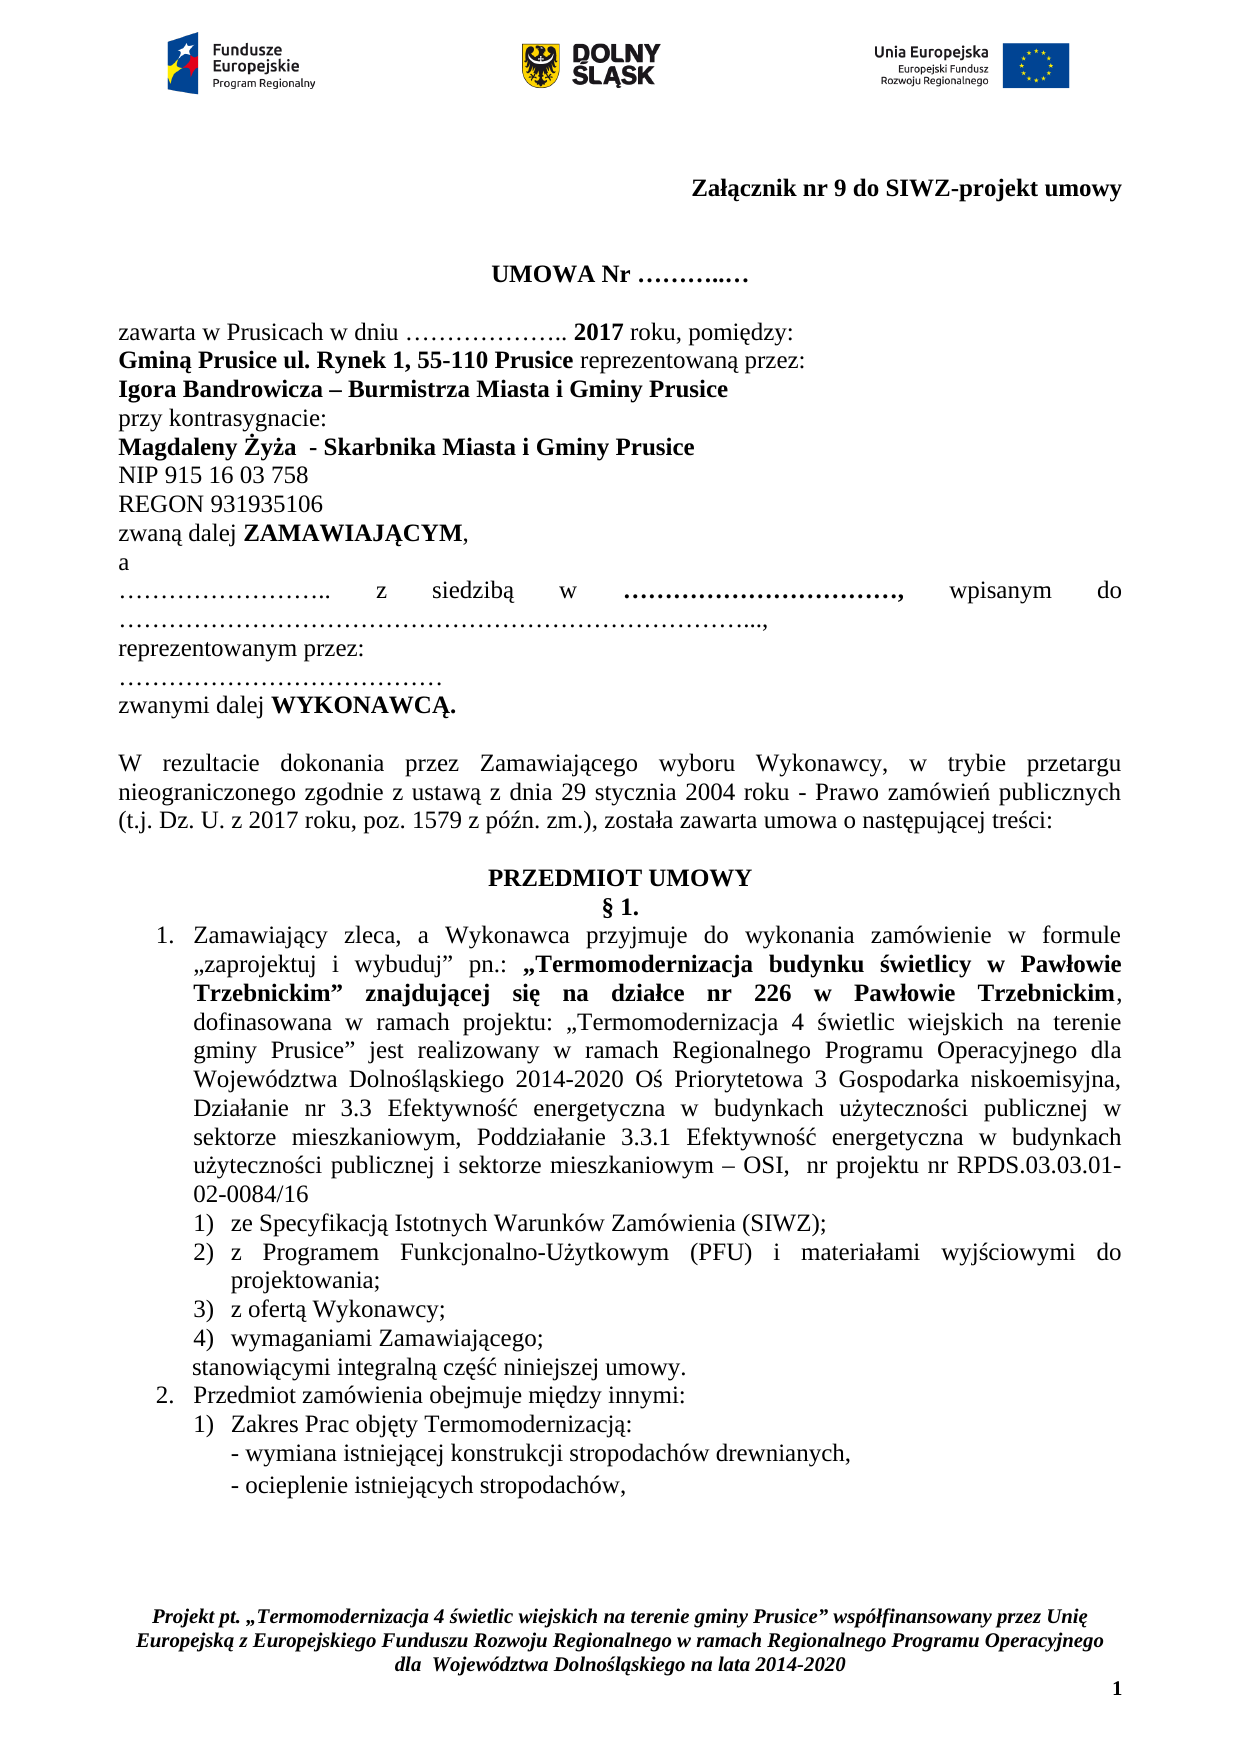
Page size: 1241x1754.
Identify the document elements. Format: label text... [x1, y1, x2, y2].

text …………………….. z siedzibą w ……………………………, wpisanym do …………………………………………………………………..., [118, 575, 1122, 633]
text Gminą Prusice ul. Rynek 1, 55-110 Prusice reprezentowaną przez: [118, 345, 1122, 374]
picture [147, 18, 1093, 109]
list z ofertą Wykonawcy; [193, 1294, 1122, 1323]
list Zamawiający zleca, a Wykonawca przyjmuje do wykonania zamówienie w formule „zaprojektuj i wybuduj” pn.: „Termomodernizacja budynku świetlicy w Pawłowie Trzebnickim” znajdującej się na działce nr 226 w Pawłowie Trzebnickim, dofinasowana w ramach projektu: „Termomodernizacja 4 świetlic wiejskich na terenie gminy Prusice” jest realizowany w ramach Regionalnego Programu Operacyjnego dla Województwa Dolnośląskiego 2014-2020 Oś Priorytetowa 3 Gospodarka niskoemisyjna, Działanie nr 3.3 Efektywność energetyczna w budynkach użyteczności publicznej w sektorze mieszkaniowym, Poddziałanie 3.3.1 Efektywność energetyczna w budynkach użyteczności publicznej i sektorze mieszkaniowym – OSI, nr projektu nr RPDS.03.03.01-02-0084/16 [156, 920, 1122, 1208]
list Przedmiot zamówienia obejmuje między innymi: [156, 1380, 1122, 1409]
text PRZEDMIOT UMOWY [118, 863, 1122, 892]
list z Programem Funkcjonalno-Użytkowym (PFU) i materiałami wyjściowymi do projektowania; [193, 1237, 1122, 1294]
text - wymiana istniejącej konstrukcji stropodachów drewnianych, [231, 1438, 1122, 1467]
text reprezentowanym przez: [118, 633, 1122, 662]
text § 1. [118, 892, 1122, 920]
text przy kontrasygnacie: [118, 403, 1122, 432]
text Magdaleny Żyża - Skarbnika Miasta i Gminy Prusice [118, 432, 1122, 460]
text UMOWA Nr ………..… [118, 259, 1122, 288]
list wymaganiami Zamawiającego; [193, 1323, 1122, 1352]
list Zakres Prac objęty Termomodernizacją: [193, 1409, 1122, 1438]
text ………………………………… [118, 662, 1122, 690]
text a [118, 547, 1122, 575]
text zwaną dalej ZAMAWIAJĄCYM, [118, 518, 1122, 547]
text REGON 931935106 [118, 489, 1122, 518]
text Załącznik nr 9 do SIWZ-projekt umowy [118, 173, 1122, 202]
text zawarta w Prusicach w dniu ……………….. 2017 roku, pomiędzy: [118, 317, 1122, 345]
text - ocieplenie istniejących stropodachów, [231, 1470, 1122, 1499]
text W rezultacie dokonania przez Zamawiającego wyboru Wykonawcy, w trybie przetargu nieograniczonego zgodnie z ustawą z dnia 29 stycznia 2004 roku - Prawo zamówień publicznych (t.j. Dz. U. z 2017 roku, poz. 1579 z późn. zm.), została zawarta umowa o następującej treści: [118, 748, 1122, 834]
text stanowiącymi integralną część niniejszej umowy. [118, 1352, 1122, 1380]
text NIP 915 16 03 758 [118, 460, 1122, 489]
list Igora Bandrowicza – Burmistrza Miasta i Gminy Prusice [118, 374, 1122, 403]
list ze Specyfikacją Istotnych Warunków Zamówienia (SIWZ); [193, 1208, 1122, 1237]
text zwanymi dalej WYKONAWCĄ. [118, 690, 1122, 719]
